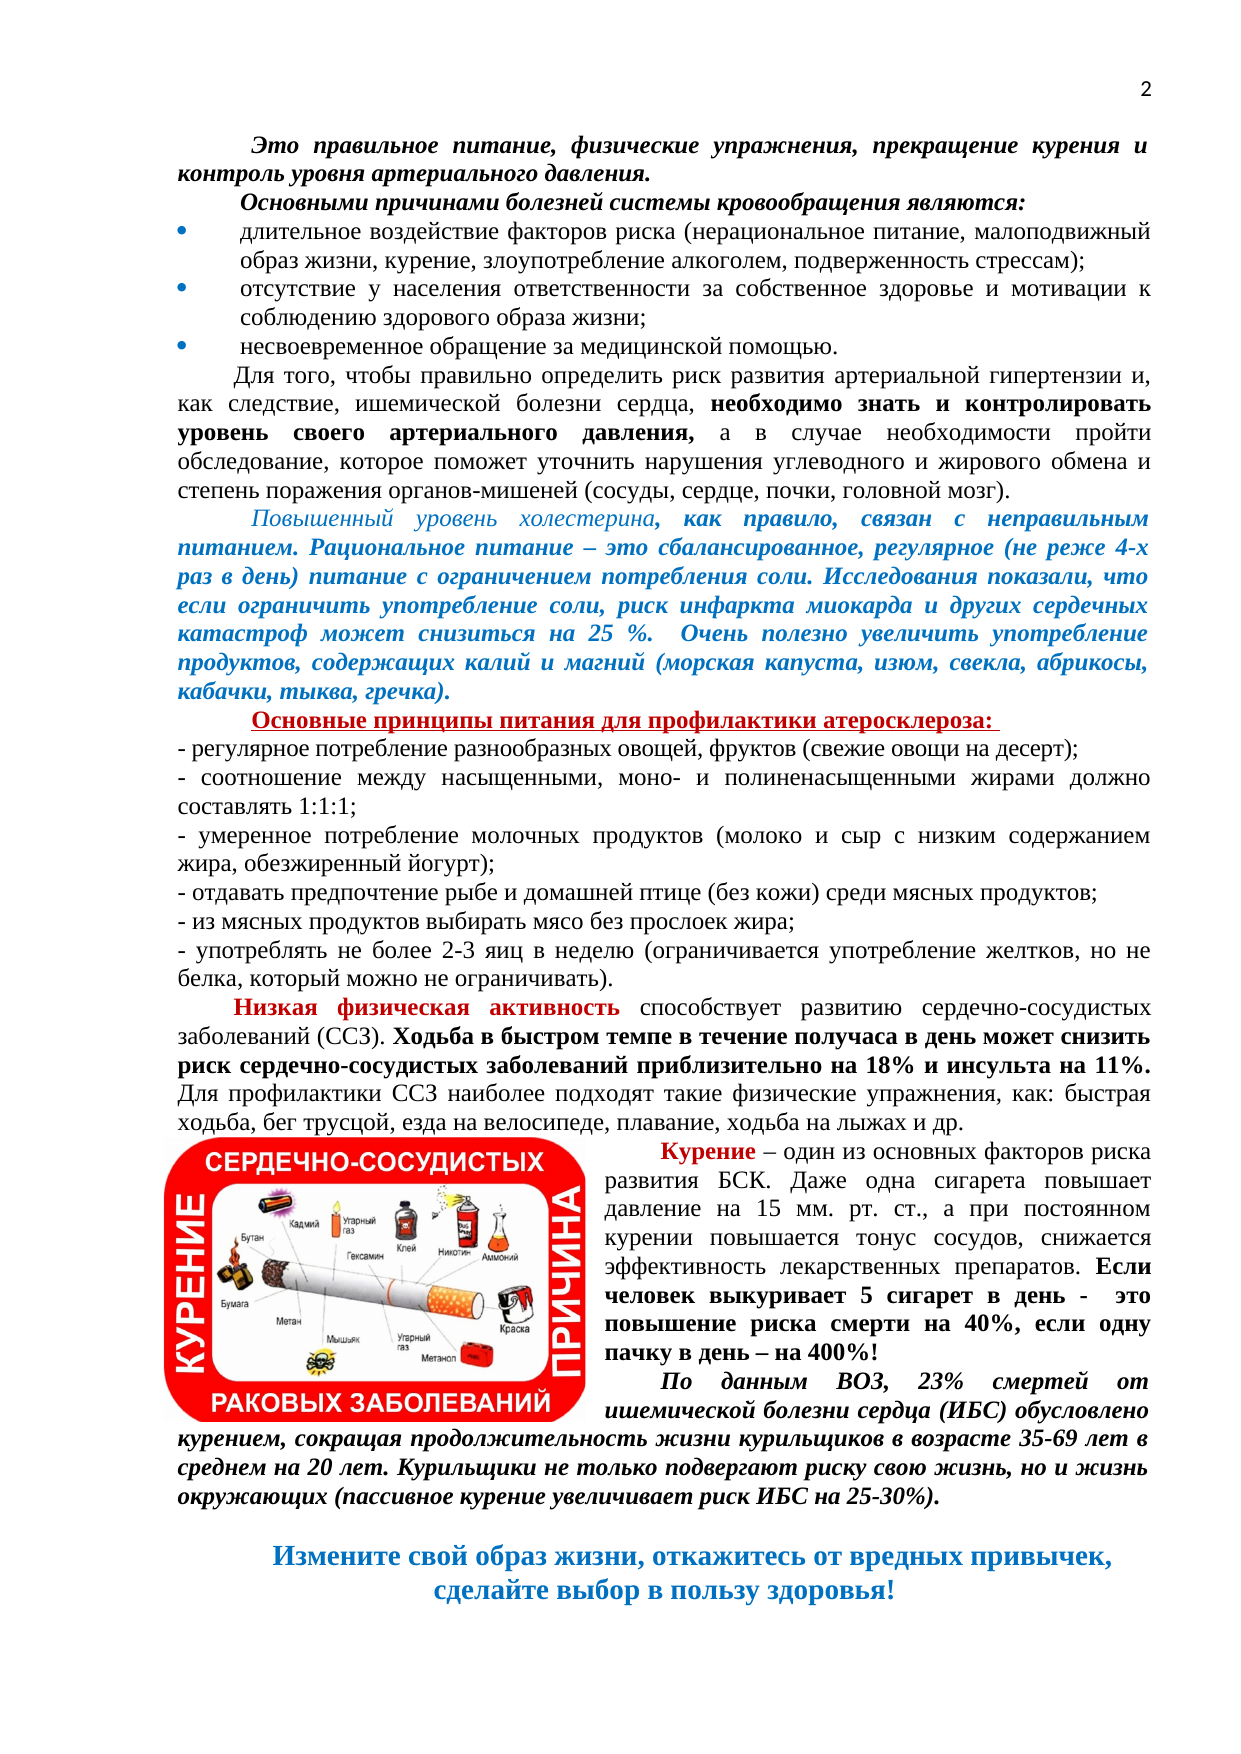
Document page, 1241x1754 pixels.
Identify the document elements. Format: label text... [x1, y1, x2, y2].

text Основные принципы питания для профилактики атеросклероза: [177, 705, 1152, 733]
text Это правильное питание, физические упражнения, прекращение курения и контроль уровня артериального давления. [177, 130, 1152, 187]
text - регулярное потребление разнообразных овощей, фруктов (свежие овощи на десерт); [177, 733, 1152, 762]
list несвоевременное обращение за медицинской помощью. [177, 331, 1152, 360]
text Для того, чтобы правильно определить риск развития артериальной гипертензии и, как следствие, ишемической болезни сердца, необходимо знать и контролировать уровень своего артериального давления, а в случае необходимости пройти обследование, которое поможет уточнить нарушения углеводного и жирового обмена и степень поражения органов-мишеней (сосуды, сердце, почки, головной мозг). [177, 360, 1152, 503]
text Курение – один из основных факторов риска развития БСК. Даже одна сигарета повышает давление на 15 мм. рт. ст., а при постоянном курении повышается тонус сосудов, снижается эффективность лекарственных препаратов. Если человек выкуривает 5 сигарет в день - это повышение риска смерти на 40%, если одну пачку в день – на 400%! [177, 1136, 1152, 1366]
text Низкая физическая активность способствует развитию сердечно-сосудистых заболеваний (ССЗ). Ходьба в быстром темпе в течение получаса в день может снизить риск сердечно-сосудистых заболеваний приблизительно на 18% и инсульта на 11%. Для профилактики ССЗ наиболее подходят такие физические упражнения, как: быстрая ходьба, бег трусцой, езда на велосипеде, плавание, ходьба на лыжах и др. [177, 992, 1152, 1136]
subtitle Повышенный уровень холестерина, как правило, связан с неправильным питанием. Рациональное питание – это сбалансированное, регулярное (не реже 4-х раз в день) питание с ограничением потребления соли. Исследования показали, что если ограничить употребление соли, риск инфаркта миокарда и других сердечных катастроф может снизиться на 25 %. Очень полезно увеличить употребление продуктов, содержащих калий и магний (морская капуста, изюм, свекла, абрикосы, кабачки, тыква, гречка). [177, 503, 1152, 705]
picture [163, 1137, 586, 1422]
text - умеренное потребление молочных продуктов (молоко и сыр с низким содержанием жира, обезжиренный йогурт); [177, 820, 1152, 877]
text Основными причинами болезней системы кровообращения являются: [177, 187, 1152, 216]
list длительное воздействие факторов риска (нерациональное питание, малоподвижный образ жизни, курение, злоупотребление алкоголем, подверженность стрессам); [177, 216, 1152, 273]
text - отдавать предпочтение рыбе и домашней птице (без кожи) среди мясных продуктов; [177, 877, 1152, 906]
text - употреблять не более 2-3 яиц в неделю (ограничивается употребление желтков, но не белка, который можно не ограничивать). [177, 935, 1152, 992]
list отсутствие у населения ответственности за собственное здоровье и мотивации к соблюдению здорового образа жизни; [177, 273, 1152, 331]
text - соотношение между насыщенными, моно- и полиненасыщенными жирами должно составлять 1:1:1; [177, 762, 1152, 820]
text По данным ВОЗ, 23% смертей от ишемической болезни сердца (ИБС) обусловлено курением, сокращая продолжительность жизни курильщиков в возрасте 35-69 лет в среднем на 20 лет. Курильщики не только подвергают риску свою жизнь, но и жизнь окружающих (пассивное курение увеличивает риск ИБС на 25-30%). [177, 1366, 1152, 1510]
text Измените свой образ жизни, откажитесь от вредных привычек, сделайте выбор в пользу здоровья! [177, 1538, 1152, 1606]
text - из мясных продуктов выбирать мясо без прослоек жира; [177, 906, 1152, 935]
